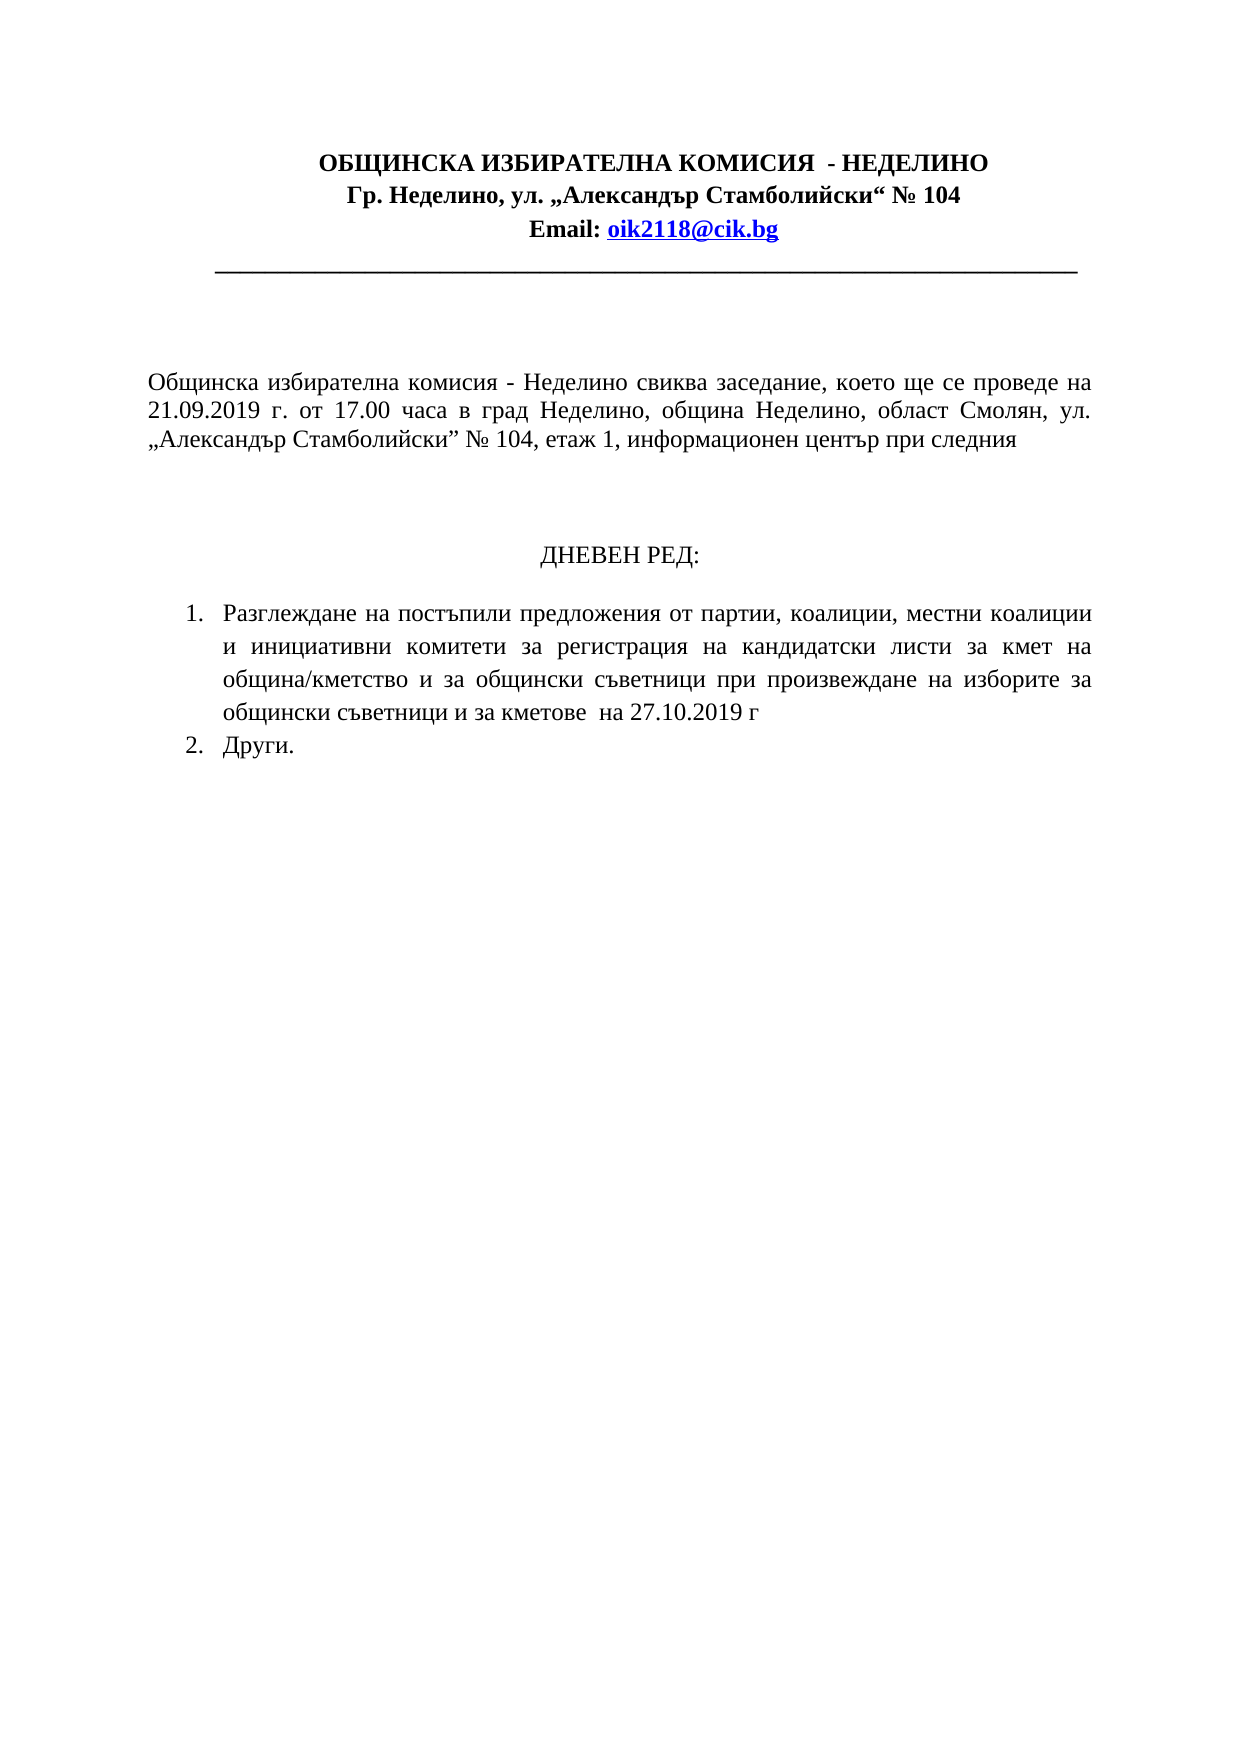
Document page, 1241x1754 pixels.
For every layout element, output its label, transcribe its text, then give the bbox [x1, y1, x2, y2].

list ОБЩИНСКА ИЗБИРАТЕЛНА КОМИСИЯ - НЕДЕЛИНО [215, 148, 1093, 176]
list Гр. Неделино, ул. „Александър Стамболийски“ № 104 [215, 181, 1093, 209]
text ДНЕВЕН РЕД: [148, 540, 1093, 569]
list Разглеждане на постъпили предложения от партии, коалиции, местни коалиции и инициативни комитети за регистрация на кандидатски листи за кмет на община/кметство и за общински съветници при произвеждане на изборите за общински съветници и за кметове на 27.10.2019 г [185, 598, 1093, 726]
text Общинска избирателна комисия - Неделино свиква заседание, което ще се проведе на 21.09.2019 г. от 17.00 часа в град Неделино, община Неделино, област Смолян, ул. „Александър Стамболийски” № 104, етаж 1, информационен център при следния [148, 367, 1093, 453]
list Email: oik2118@cik.bg [215, 214, 1093, 242]
list _____________________________________________________________________ [215, 247, 1093, 275]
list Други. [185, 730, 1093, 759]
